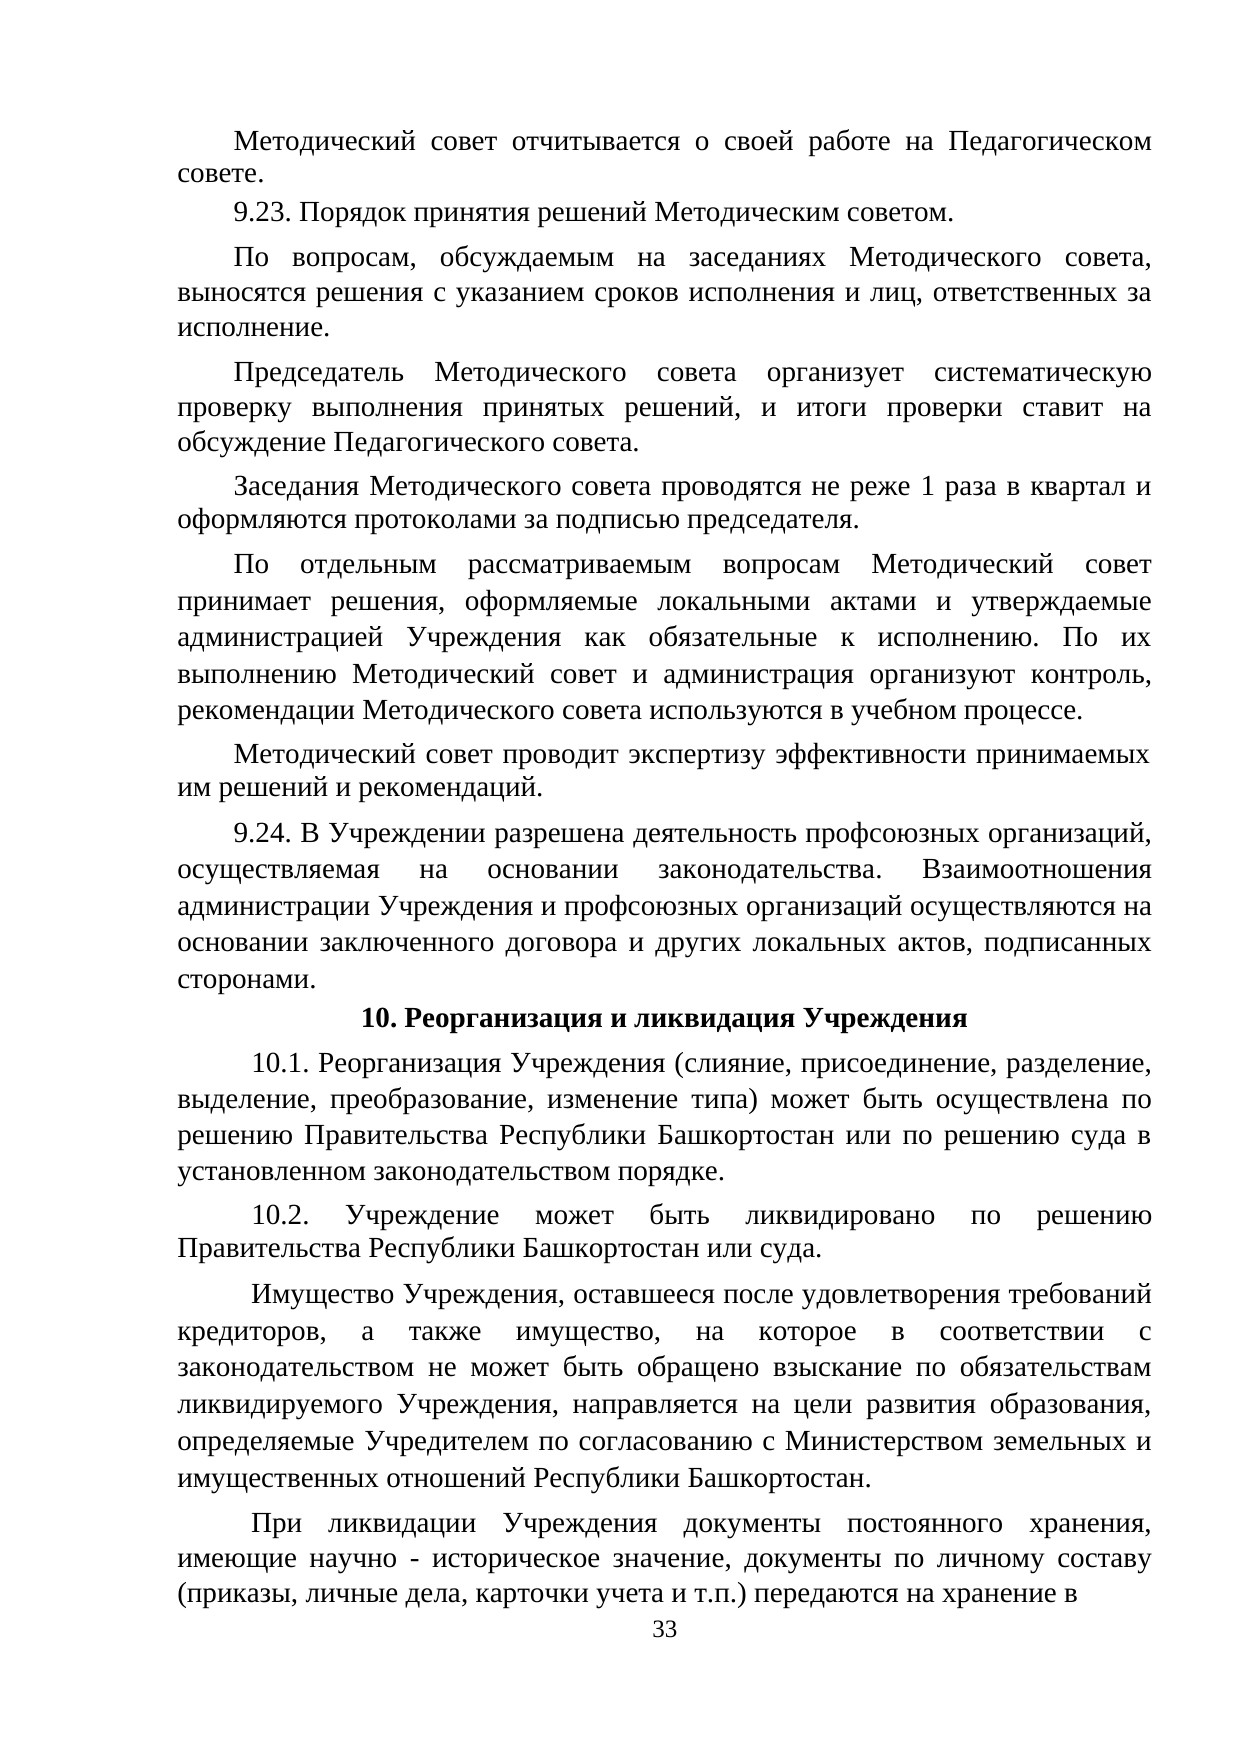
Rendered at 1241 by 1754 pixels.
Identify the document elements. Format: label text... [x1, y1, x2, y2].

text Заседания Методического совета проводятся не реже 1 раза в квартал и оформляются протоколами за подписью председателя. [177, 469, 1153, 534]
text При ликвидации Учреждения документы постоянного хранения, имеющие научно - историческое значение, документы по личному составу (приказы, личные дела, карточки учета и т.п.) передаются на хранение в [177, 1505, 1153, 1608]
text 33 [652, 1614, 1153, 1643]
text Председатель Методического совета организует систематическую проверку выполнения принятых решений, и итоги проверки ставит на обсуждение Педагогического совета. [177, 354, 1153, 457]
text 9.24. В Учреждении разрешена деятельность профсоюзных организаций, осуществляемая на основании законодательства. Взаимоотношения администрации Учреждения и профсоюзных организаций осуществляются на основании заключенного договора и других локальных актов, подписанных сторонами. [177, 815, 1153, 994]
text Методический совет отчитывается о своей работе на Педагогическом совете. [177, 124, 1153, 189]
list Реорганизация Учреждения (слияние, присоединение, разделение, выделение, преобразование, изменение типа) может быть осуществлена по решению Правительства Республики Башкортостан или по решению суда в установленном законодательством порядке. [177, 1045, 1153, 1187]
text 9.23. Порядок принятия решений Методическим советом. [233, 194, 1153, 228]
text Имущество Учреждения, оставшееся после удовлетворения требований кредиторов, а также имущество, на которое в соответствии с законодательством не может быть обращено взыскание по обязательствам ликвидируемого Учреждения, направляется на цели развития образования, определяемые Учредителем по согласованию с Министерством земельных и имущественных отношений Республики Башкортостан. [177, 1276, 1153, 1494]
list Учреждение может быть ликвидировано по решению Правительства Республики Башкортостан или суда. [177, 1199, 1153, 1264]
text Методический совет проводит экспертизу эффективности принимаемых им решений и рекомендаций. [177, 738, 1151, 803]
text По вопросам, обсуждаемым на заседаниях Методического совета, выносятся решения с указанием сроков исполнения и лиц, ответственных за исполнение. [177, 239, 1153, 343]
text По отдельным рассматриваемым вопросам Методический совет принимает решения, оформляемые локальными актами и утверждаемые администрацией Учреждения как обязательные к исполнению. По их выполнению Методический совет и администрация организуют контроль, рекомендации Методического совета используются в учебном процессе. [177, 547, 1153, 726]
list Реорганизация и ликвидация Учреждения [361, 1000, 1153, 1033]
